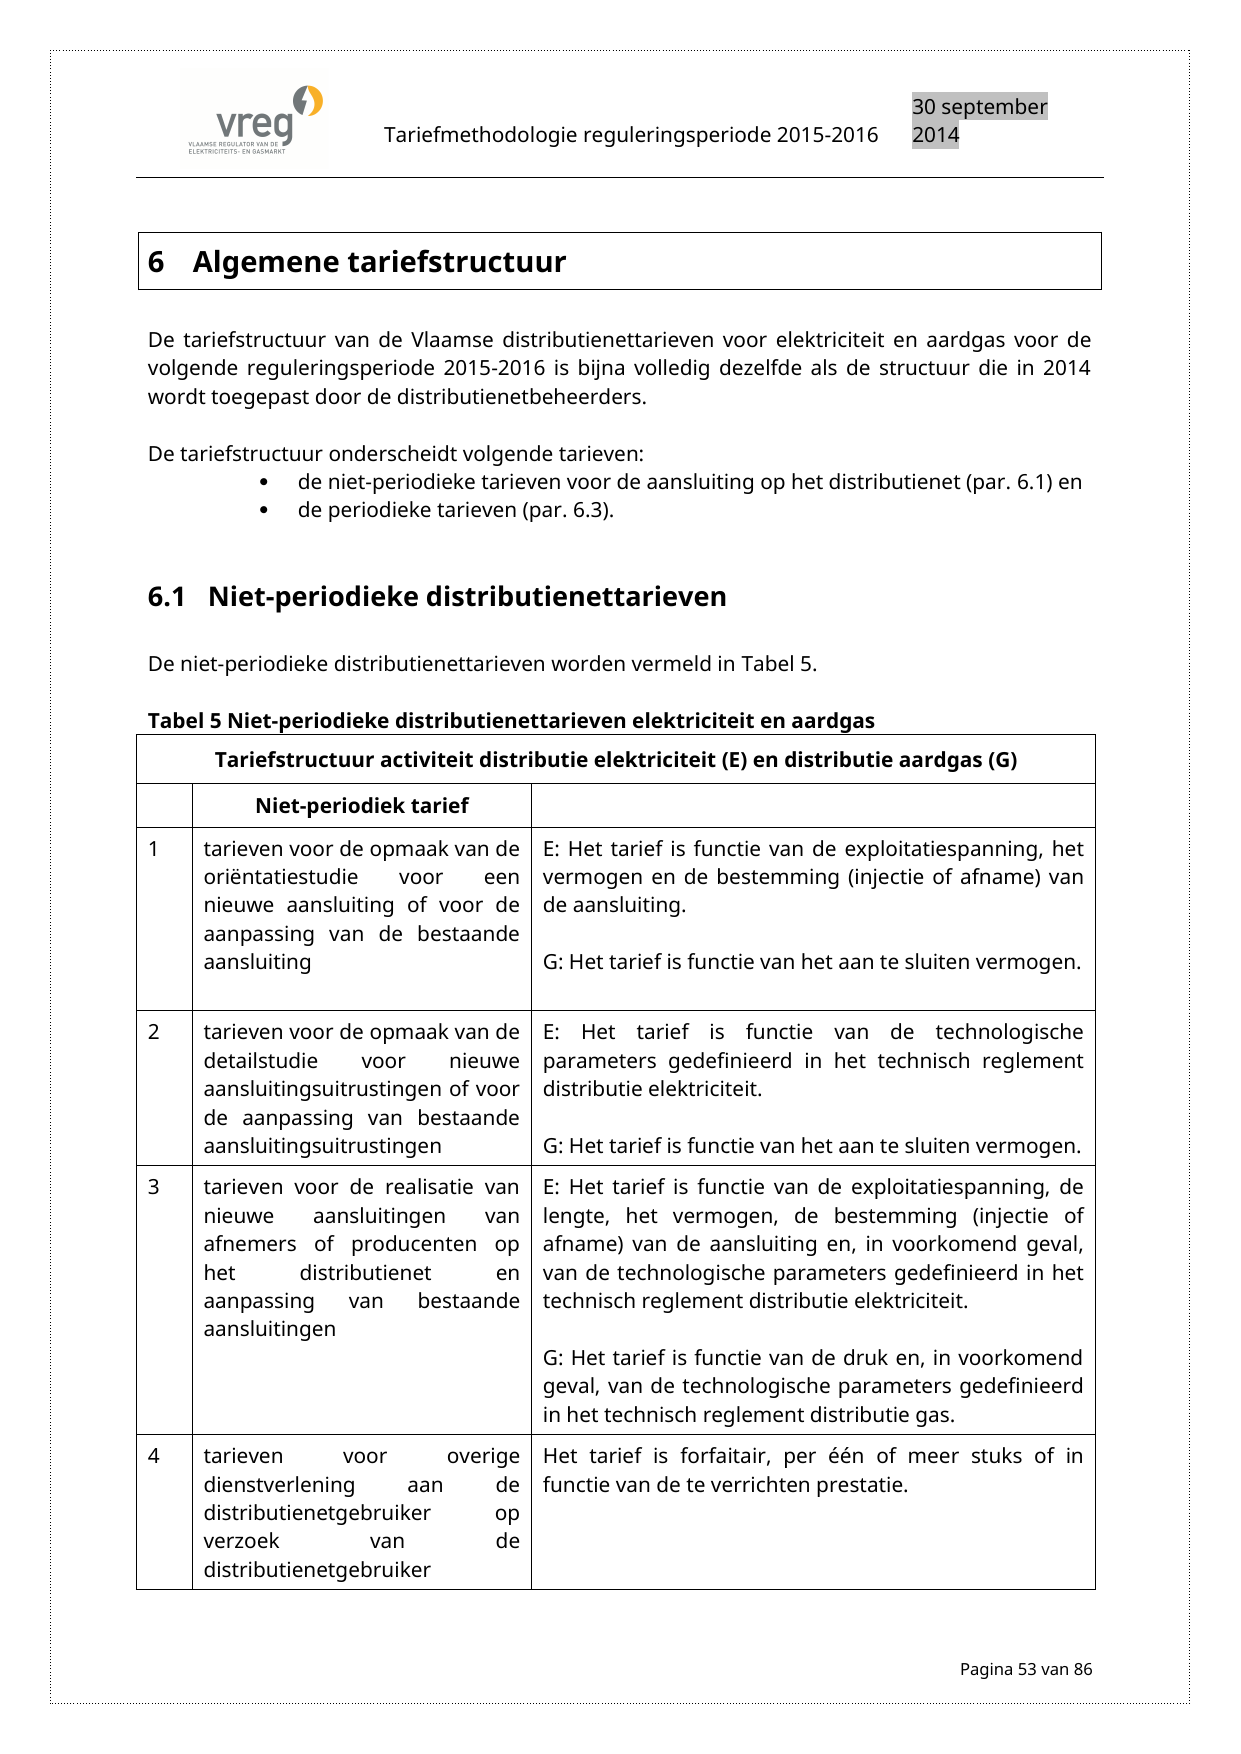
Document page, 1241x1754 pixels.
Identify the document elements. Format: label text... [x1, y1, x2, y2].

table_cell 4 [137, 1435, 192, 1589]
table_cell E: Het tarief is functie van de exploitatiespanning, de lengte, het vermogen, de bestemming (injectie of afname) van de aansluiting en, in voorkomend geval, van de technologische parameters gedefinieerd in het technisch reglement distributie elektriciteit. G: Het tarief is functie van de druk en, in voorkomend geval, van de technologische parameters gedefinieerd in het technisch reglement distributie gas. [532, 1166, 1095, 1434]
table_cell 3 [137, 1166, 192, 1434]
subtitle Niet-periodieke distributienettarieven [148, 577, 1093, 614]
text De tariefstructuur van de Vlaamse distributienettarieven voor elektriciteit en aardgas voor de volgende reguleringsperiode 2015-2016 is bijna volledig dezelfde als de structuur die in 2014 wordt toegepast door de distributienetbeheerders. [148, 325, 1093, 410]
text Tabel 5 Niet-periodieke distributienettarieven elektriciteit en aardgas [148, 706, 1093, 734]
table_cell tarieven voor de realisatie van nieuwe aansluitingen van afnemers of producenten op het distributienet en aanpassing van bestaande aansluitingen [193, 1166, 531, 1434]
table_header Tariefstructuur activiteit distributie elektriciteit (E) en distributie aardgas (G) [137, 735, 1095, 783]
table_cell E: Het tarief is functie van de technologische parameters gedefinieerd in het technisch reglement distributie elektriciteit. G: Het tarief is functie van het aan te sluiten vermogen. [532, 1011, 1095, 1165]
table_cell [137, 784, 192, 827]
table_cell tarieven voor de opmaak van de oriëntatiestudie voor een nieuwe aansluiting of voor de aanpassing van de bestaande aansluiting [193, 828, 531, 1010]
table_cell 1 [137, 828, 192, 1010]
picture [180, 68, 329, 169]
text De tariefstructuur onderscheidt volgende tarieven: [148, 439, 1093, 467]
table_cell Het tarief is forfaitair, per één of meer stuks of in functie van de te verrichten prestatie. [532, 1435, 1095, 1589]
text De niet-periodieke distributienettarieven worden vermeld in Tabel 5. [148, 649, 1093, 677]
subtitle Algemene tariefstructuur [139, 233, 1101, 289]
list de periodieke tarieven (par. 6.3). [260, 496, 1093, 524]
list de niet-periodieke tarieven voor de aansluiting op het distributienet (par. 6.1) en [260, 467, 1093, 496]
table_cell tarieven voor overige dienstverlening aan de distributienetgebruiker op verzoek van de distributienetgebruiker [193, 1435, 531, 1589]
table_cell E: Het tarief is functie van de exploitatiespanning, het vermogen en de bestemming (injectie of afname) van de aansluiting. G: Het tarief is functie van het aan te sluiten vermogen. [532, 828, 1095, 1010]
table_cell tarieven voor de opmaak van de detailstudie voor nieuwe aansluitingsuitrustingen of voor de aanpassing van bestaande aansluitingsuitrustingen [193, 1011, 531, 1165]
table_cell Niet-periodiek tarief [193, 784, 531, 827]
table_cell [532, 784, 1095, 827]
table_cell 2 [137, 1011, 192, 1165]
